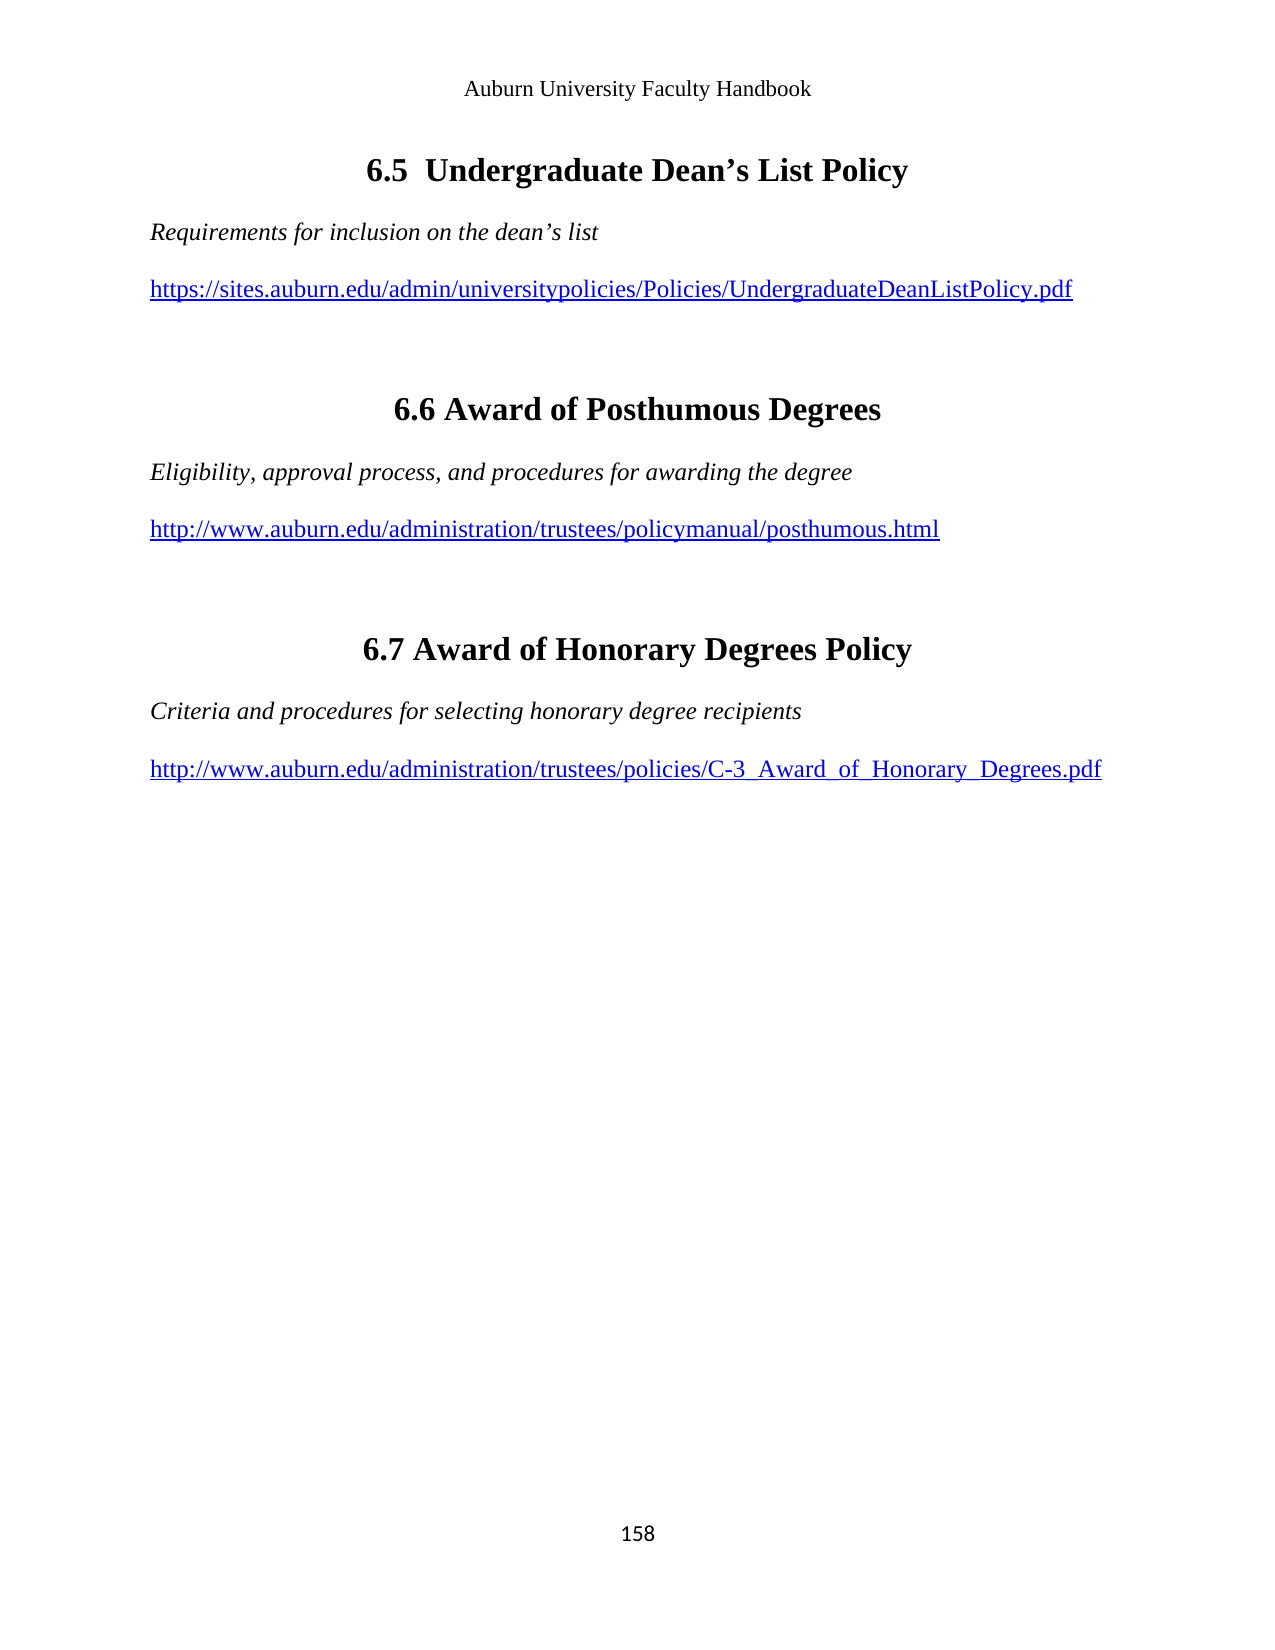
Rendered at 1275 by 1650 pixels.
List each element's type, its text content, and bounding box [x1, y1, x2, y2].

text 6.5 Undergraduate Dean’s List Policy [150, 150, 1125, 188]
text 6.6 Award of Posthumous Degrees [150, 389, 1125, 428]
text 6.7 Award of Honorary Degrees Policy [150, 629, 1125, 667]
text http://www.auburn.edu/administration/trustees/policymanual/posthumous.html [150, 514, 1125, 543]
text http://www.auburn.edu/administration/trustees/policies/C-3_Award_of_Honorary_Degrees.pdf [150, 754, 1125, 782]
text Requirements for inclusion on the dean’s list [150, 217, 1125, 246]
text Eligibility, approval process, and procedures for awarding the degree [150, 457, 1125, 485]
text https://sites.auburn.edu/admin/universitypolicies/Policies/UndergraduateDeanListPolicy.pdf [150, 274, 1125, 303]
text Criteria and procedures for selecting honorary degree recipients [150, 696, 1125, 725]
